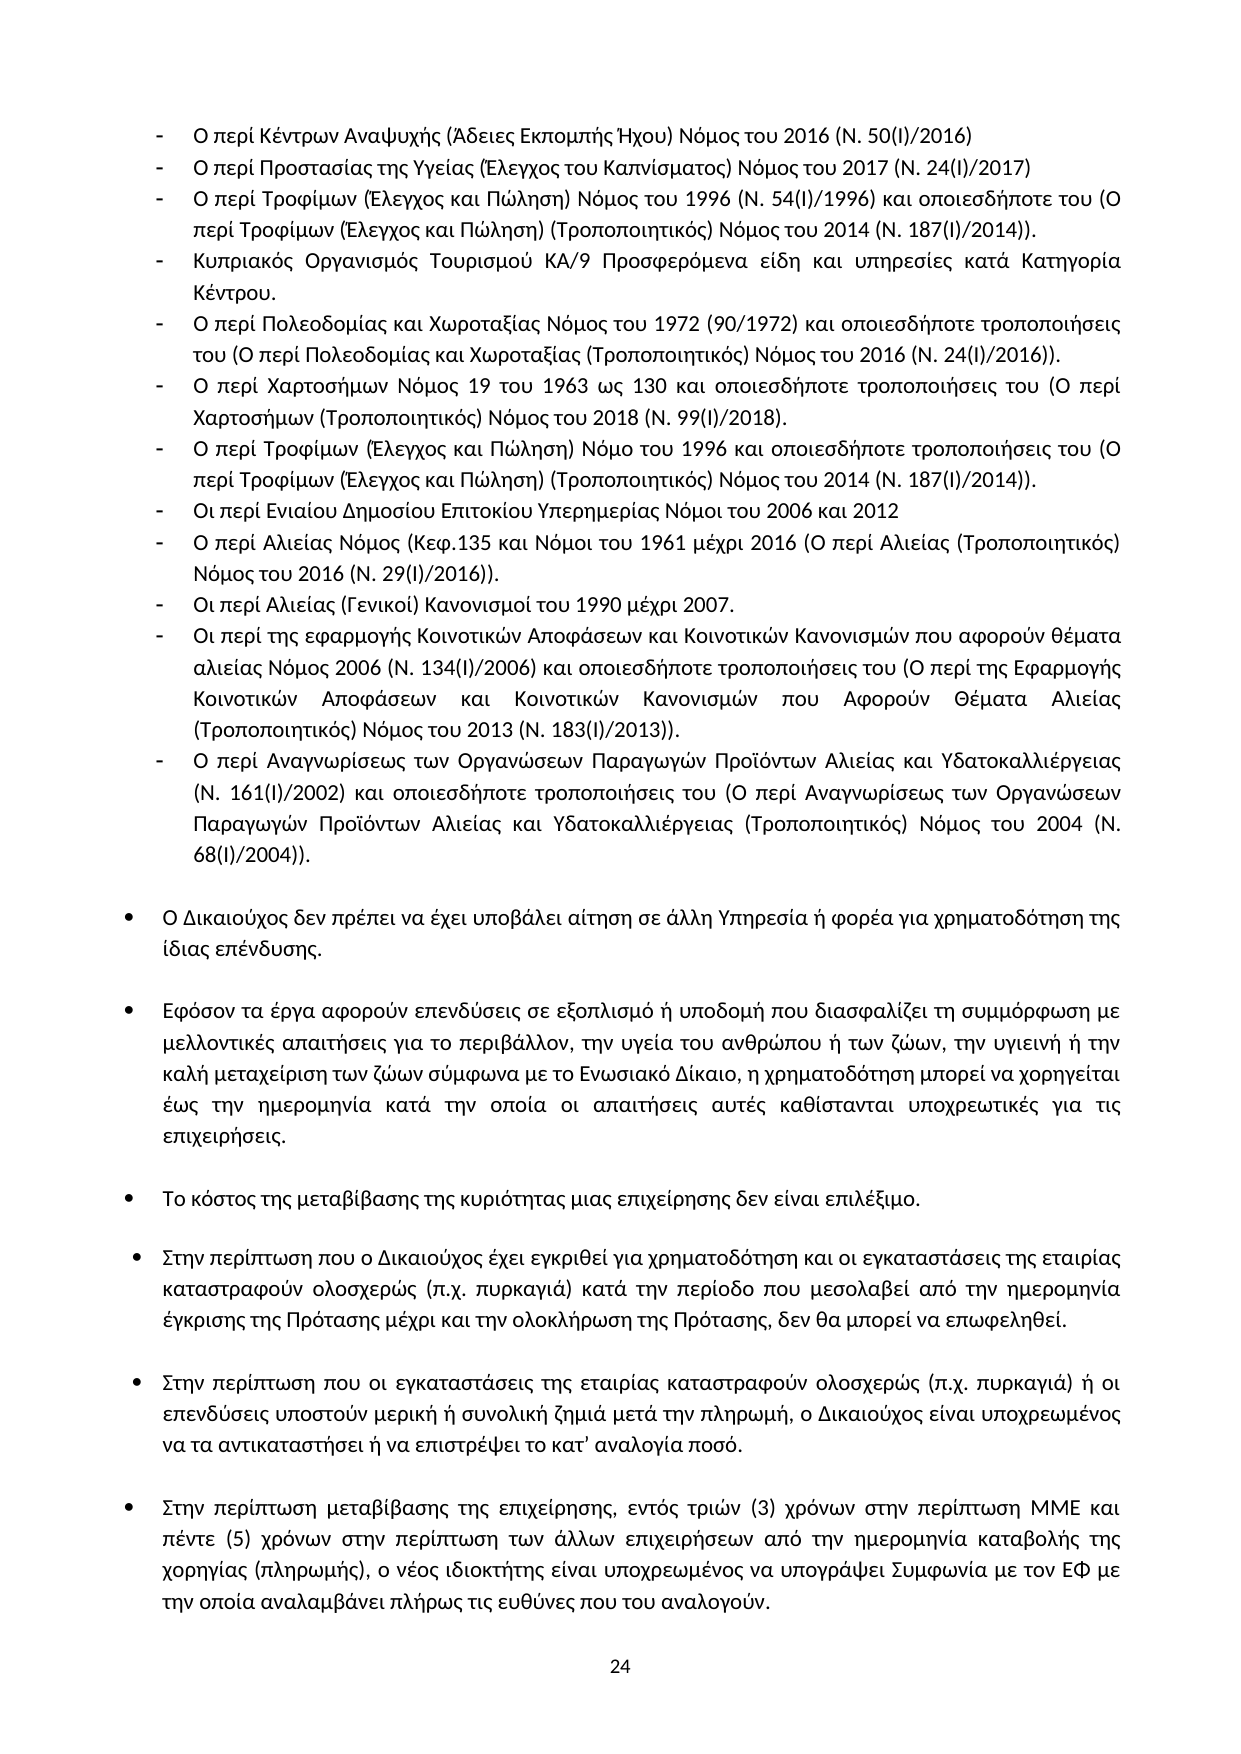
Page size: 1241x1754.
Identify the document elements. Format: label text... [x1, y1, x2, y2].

list Εφόσον τα έργα αφορούν επενδύσεις σε εξοπλισμό ή υποδομή που διασφαλίζει τη συμμόρφωση με μελλοντικές απαιτήσεις για το περιβάλλον, την υγεία του ανθρώπου ή των ζώων, την υγιεινή ή την καλή μεταχείριση των ζώων σύμφωνα με το Ενωσιακό Δίκαιο, η χρηματοδότηση μπορεί να χορηγείται έως την ημερομηνία κατά την οποία οι απαιτήσεις αυτές καθίστανται υποχρεωτικές για τις επιχειρήσεις. [125, 993, 1122, 1149]
list Ο περί Προστασίας της Υγείας (Έλεγχος του Καπνίσματος) Νόμος του 2017 (Ν. 24(I)/2017) [156, 149, 1122, 181]
list Οι περί της εφαρμογής Κοινοτικών Αποφάσεων και Κοινοτικών Κανονισμών που αφορούν θέματα αλιείας Νόμος 2006 (Ν. 134(Ι)/2006) και οποιεσδήποτε τροποποιήσεις του (Ο περί της Εφαρμογής Κοινοτικών Αποφάσεων και Κοινοτικών Κανονισμών που Αφορούν Θέματα Αλιείας (Τροποποιητικός) Νόμος του 2013 (Ν. 183(I)/2013)). [156, 618, 1122, 743]
list Ο περί Τροφίμων (Έλεγχος και Πώληση) Νόμος του 1996 (Ν. 54(I)/1996) και οποιεσδήποτε του (Ο περί Τροφίμων (Έλεγχος και Πώληση) (Τροποποιητικός) Νόμος του 2014 (Ν. 187(I)/2014)). [156, 181, 1122, 243]
list Στην περίπτωση που οι εγκαταστάσεις της εταιρίας καταστραφούν ολοσχερώς (π.χ. πυρκαγιά) ή οι επενδύσεις υποστούν μερική ή συνολική ζημιά μετά την πληρωμή, ο Δικαιούχος είναι υποχρεωμένος να τα αντικαταστήσει ή να επιστρέψει το κατ’ αναλογία ποσό. [133, 1365, 1122, 1459]
list Ο περί Πολεοδομίας και Χωροταξίας Νόμος του 1972 (90/1972) και οποιεσδήποτε τροποποιήσεις του (Ο περί Πολεοδομίας και Χωροταξίας (Τροποποιητικός) Νόμος του 2016 (Ν. 24(I)/2016)). [156, 306, 1122, 368]
list Ο περί Χαρτοσήμων Νόμος 19 του 1963 ως 130 και οποιεσδήποτε τροποποιήσεις του (Ο περί Χαρτοσήμων (Τροποποιητικός) Νόμος του 2018 (Ν. 99(I)/2018). [156, 368, 1122, 431]
list Ο Δικαιούχος δεν πρέπει να έχει υποβάλει αίτηση σε άλλη Υπηρεσία ή φορέα για χρηματοδότηση της ίδιας επένδυσης. [125, 899, 1122, 962]
list Το κόστος της μεταβίβασης της κυριότητας μιας επιχείρησης δεν είναι επιλέξιμο. [125, 1181, 1122, 1212]
list Οι περί Ενιαίου Δημοσίου Επιτοκίου Υπερημερίας Νόμοι του 2006 και 2012 [156, 493, 1122, 524]
list Στην περίπτωση μεταβίβασης της επιχείρησης, εντός τριών (3) χρόνων στην περίπτωση ΜΜΕ και πέντε (5) χρόνων στην περίπτωση των άλλων επιχειρήσεων από την ημερομηνία καταβολής της χορηγίας (πληρωμής), ο νέος ιδιοκτήτης είναι υποχρεωμένος να υπογράψει Συμφωνία με τον ΕΦ με την οποία αναλαμβάνει πλήρως τις ευθύνες που του αναλογούν. [125, 1490, 1122, 1615]
list Στην περίπτωση που ο Δικαιούχος έχει εγκριθεί για χρηματοδότηση και οι εγκαταστάσεις της εταιρίας καταστραφούν ολοσχερώς (π.χ. πυρκαγιά) κατά την περίοδο που μεσολαβεί από την ημερομηνία έγκρισης της Πρότασης μέχρι και την ολοκλήρωση της Πρότασης, δεν θα μπορεί να επωφεληθεί. [133, 1240, 1122, 1334]
list Ο περί Κέντρων Αναψυχής (Άδειες Εκπομπής Ήχου) Νόμος του 2016 (Ν. 50(I)/2016) [156, 118, 1122, 149]
list Οι περί Αλιείας (Γενικοί) Κανονισμοί του 1990 μέχρι 2007. [156, 587, 1122, 618]
list Ο περί Τροφίμων (Έλεγχος και Πώληση) Νόμο του 1996 και οποιεσδήποτε τροποποιήσεις του (Ο περί Τροφίμων (Έλεγχος και Πώληση) (Τροποποιητικός) Νόμος του 2014 (Ν. 187(I)/2014)). [156, 431, 1122, 493]
list Ο περί Αναγνωρίσεως των Οργανώσεων Παραγωγών Προϊόντων Αλιείας και Υδατοκαλλιέργειας (Ν. 161(Ι)/2002) και οποιεσδήποτε τροποποιήσεις του (Ο περί Αναγνωρίσεως των Οργανώσεων Παραγωγών Προϊόντων Αλιείας και Υδατοκαλλιέργειας (Τροποποιητικός) Νόμος του 2004 (Ν. 68(I)/2004)). [156, 743, 1122, 868]
list Κυπριακός Οργανισμός Τουρισμού ΚΑ/9 Προσφερόμενα είδη και υπηρεσίες κατά Κατηγορία Κέντρου. [156, 243, 1122, 306]
list Ο περί Αλιείας Νόμος (Κεφ.135 και Νόμοι του 1961 μέχρι 2016 (Ο περί Αλιείας (Τροποποιητικός) Νόμος του 2016 (Ν. 29(I)/2016)). [156, 524, 1122, 587]
